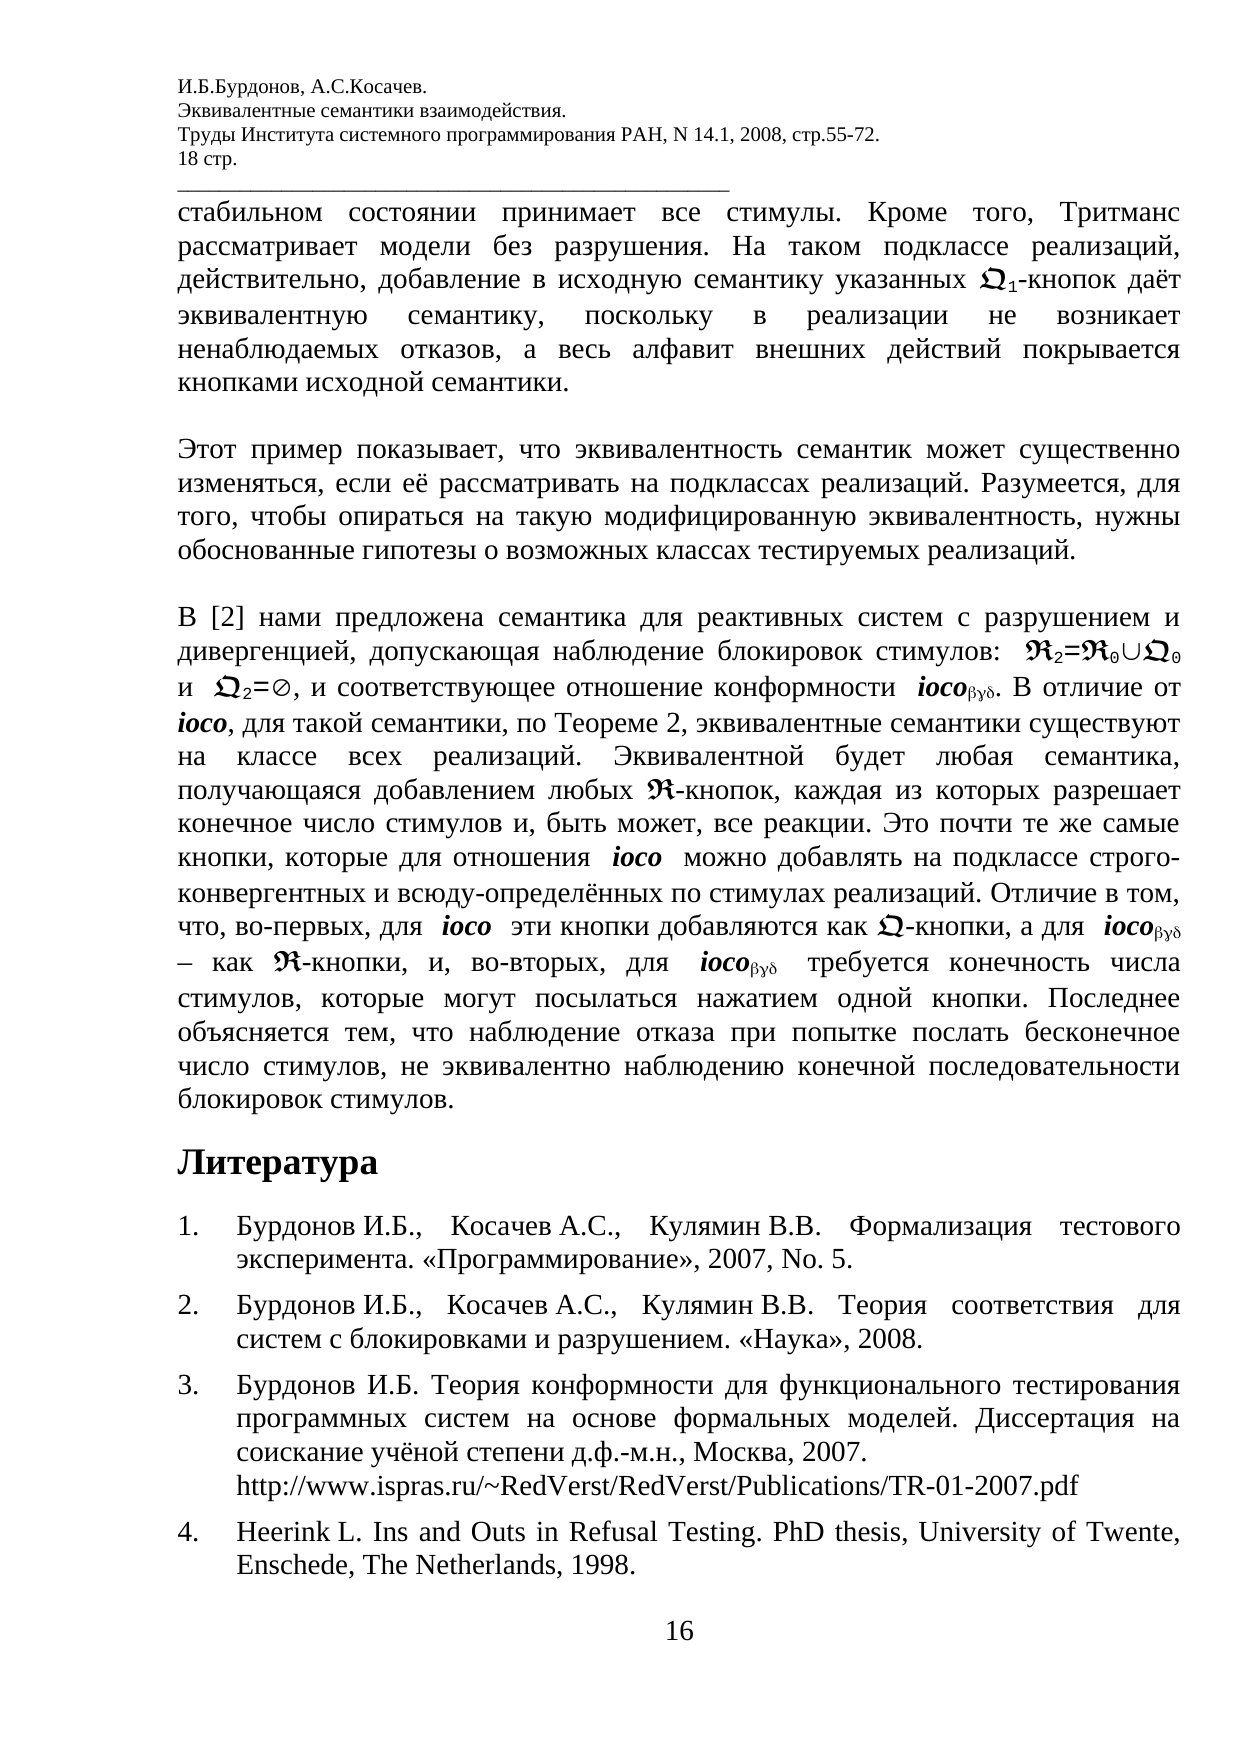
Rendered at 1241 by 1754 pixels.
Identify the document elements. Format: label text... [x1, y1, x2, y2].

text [177, 194, 1181, 398]
text http://www.ispras.ru/~RedVerst/RedVerst/Publications/TR-01-2007.pdf [236, 1468, 1181, 1501]
text Этот пример показывает, что эквивалентность семантик может существенно изменяться, если её рассматривать на подклассах реализаций. Разумеется, для того, чтобы опираться на такую модифицированную эквивалентность, нужны обоснованные гипотезы о возможных классах тестируемых реализаций. [177, 431, 1181, 566]
list Бурдонов И.Б., Косачев А.С., Кулямин В.В. Формализация тестового эксперимента. «Программирование», 2007, No. 5. [177, 1208, 1181, 1275]
list Бурдонов И.Б., Косачев А.С., Кулямин В.В. Теория соответствия для систем с блокировками и разрушением. «Наука», 2008. [177, 1287, 1181, 1354]
text Литература [177, 1140, 1181, 1183]
text В [2] нами предложена семантика для реактивных систем с разрушением и дивергенцией, допускающая наблюдение блокировок стимулов: R2=R0Q0 и Q2=, и соответствующее отношение конформности ioco. В отличие от ioco, для такой семантики, по Теореме 2, эквивалентные семантики существуют на классе всех реализаций. Эквивалентной будет любая семантика, получающаяся добавлением любых R-кнопок, каждая из которых разрешает конечное число стимулов и, быть может, все реакции. Это почти те же самые кнопки, которые для отношения ioco можно добавлять на подклассе строго-конвергентных и всюду-определённых по стимулах реализаций. Отличие в том, что, во-первых, для ioco эти кнопки добавляются как Q-кнопки, а для ioco – как R-кнопки, и, во-вторых, для ioco требуется конечность числа стимулов, которые могут посылаться нажатием одной кнопки. Последнее объясняется тем, что наблюдение отказа при попытке послать бесконечное число стимулов, не эквивалентно наблюдению конечной последовательности блокировок стимулов. [177, 599, 1181, 1115]
list Heerink L. Ins and Outs in Refusal Testing. PhD thesis, , Enschede, The Netherlands, 1998. [177, 1514, 1181, 1581]
list Бурдонов И.Б. Теория конформности для функционального тестирования программных систем на основе формальных моделей. Диссертация на соискание учёной степени д.ф.-м.н., Москва, 2007. [177, 1367, 1181, 1468]
